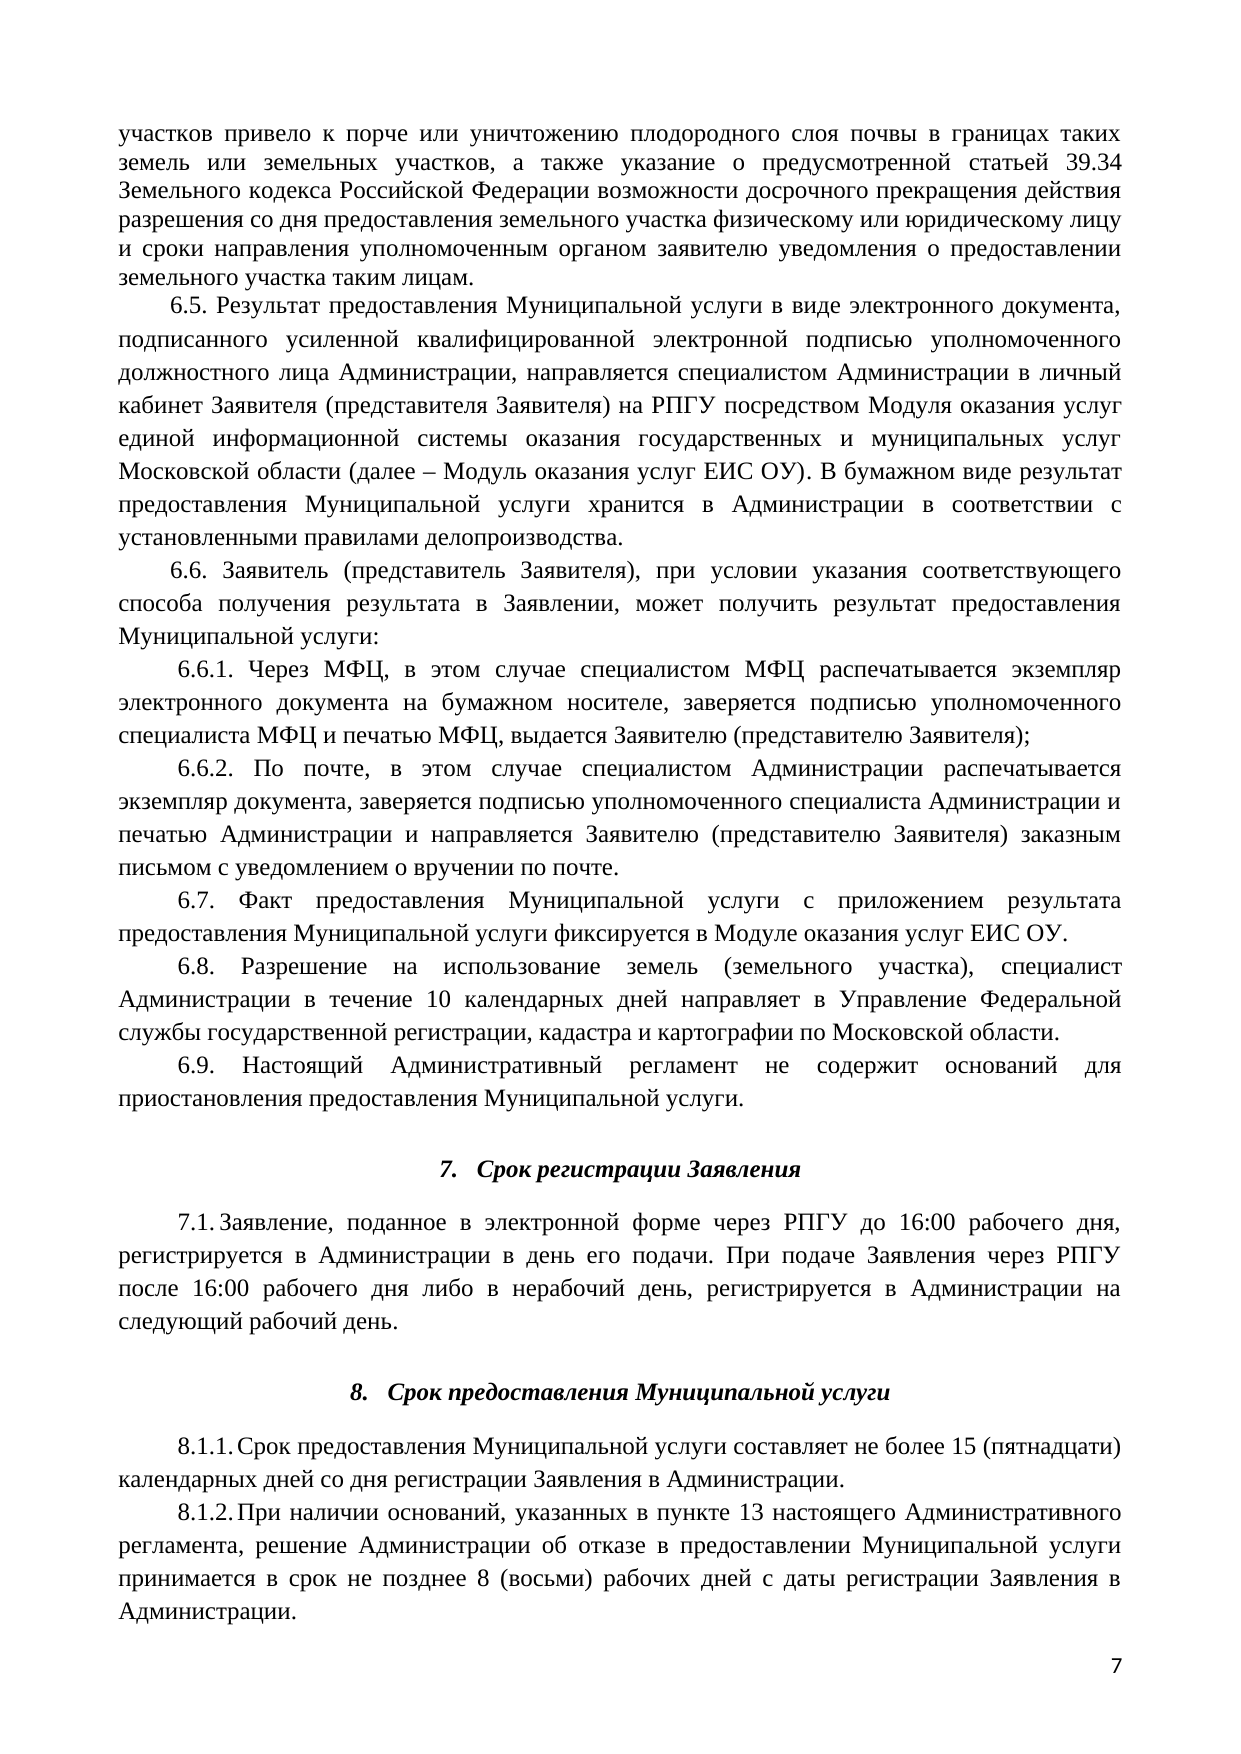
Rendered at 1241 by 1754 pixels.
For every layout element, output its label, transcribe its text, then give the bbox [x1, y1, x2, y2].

list Срок регистрации Заявления [118, 1154, 1122, 1182]
list 6.6. Заявитель (представитель Заявителя), при условии указания соответствующего способа получения результата в Заявлении, может получить результат предоставления Муниципальной услуги: [118, 555, 1122, 649]
list Заявление, поданное в электронной форме через РПГУ до 16:00 рабочего дня, регистрируется в Администрации в день его подачи. При подаче Заявления через РПГУ после 16:00 рабочего дня либо в нерабочий день, регистрируется в Администрации на следующий рабочий день. [118, 1207, 1122, 1335]
list 6.8. Разрешение на использование земель (земельного участка), специалист Администрации в течение 10 календарных дней направляет в Управление Федеральной службы государственной регистрации, кадастра и картографии по Московской области. [118, 951, 1122, 1046]
list 6.6.2. По почте, в этом случае специалистом Администрации распечатывается экземпляр документа, заверяется подписью уполномоченного специалиста Администрации и печатью Администрации и направляется Заявителю (представителю Заявителя) заказным письмом с уведомлением о вручении по почте. [118, 753, 1122, 881]
list При наличии оснований, указанных в пункте 13 настоящего Административного регламента, решение Администрации об отказе в предоставлении Муниципальной услуги принимается в срок не позднее 8 (восьми) рабочих дней с даты регистрации Заявления в Администрации. [118, 1497, 1122, 1624]
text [118, 118, 1122, 291]
list 6.6.1. Через МФЦ, в этом случае специалистом МФЦ распечатывается экземпляр электронного документа на бумажном носителе, заверяется подписью уполномоченного специалиста МФЦ и печатью МФЦ, выдается Заявителю (представителю Заявителя); [118, 654, 1122, 749]
list 6.7. Факт предоставления Муниципальной услуги с приложением результата предоставления Муниципальной услуги фиксируется в Модуле оказания услуг ЕИС ОУ. [118, 885, 1122, 947]
list Срок предоставления Муниципальной услуги [118, 1377, 1122, 1406]
list 6.5. Результат предоставления Муниципальной услуги в виде электронного документа, подписанного усиленной квалифицированной электронной подписью уполномоченного должностного лица Администрации, направляется специалистом Администрации в личный кабинет Заявителя (представителя Заявителя) на РПГУ посредством Модуля оказания услуг единой информационной системы оказания государственных и муниципальных услуг Московской области (далее – Модуль оказания услуг ЕИС ОУ). В бумажном виде результат предоставления Муниципальной услуги хранится в Администрации в соответствии с установленными правилами делопроизводства. [118, 291, 1122, 551]
list Срок предоставления Муниципальной услуги составляет не более 15 (пятнадцати) календарных дней со дня регистрации Заявления в Администрации. [118, 1431, 1122, 1492]
list 6.9. Настоящий Административный регламент не содержит оснований для приостановления предоставления Муниципальной услуги. [118, 1050, 1122, 1112]
